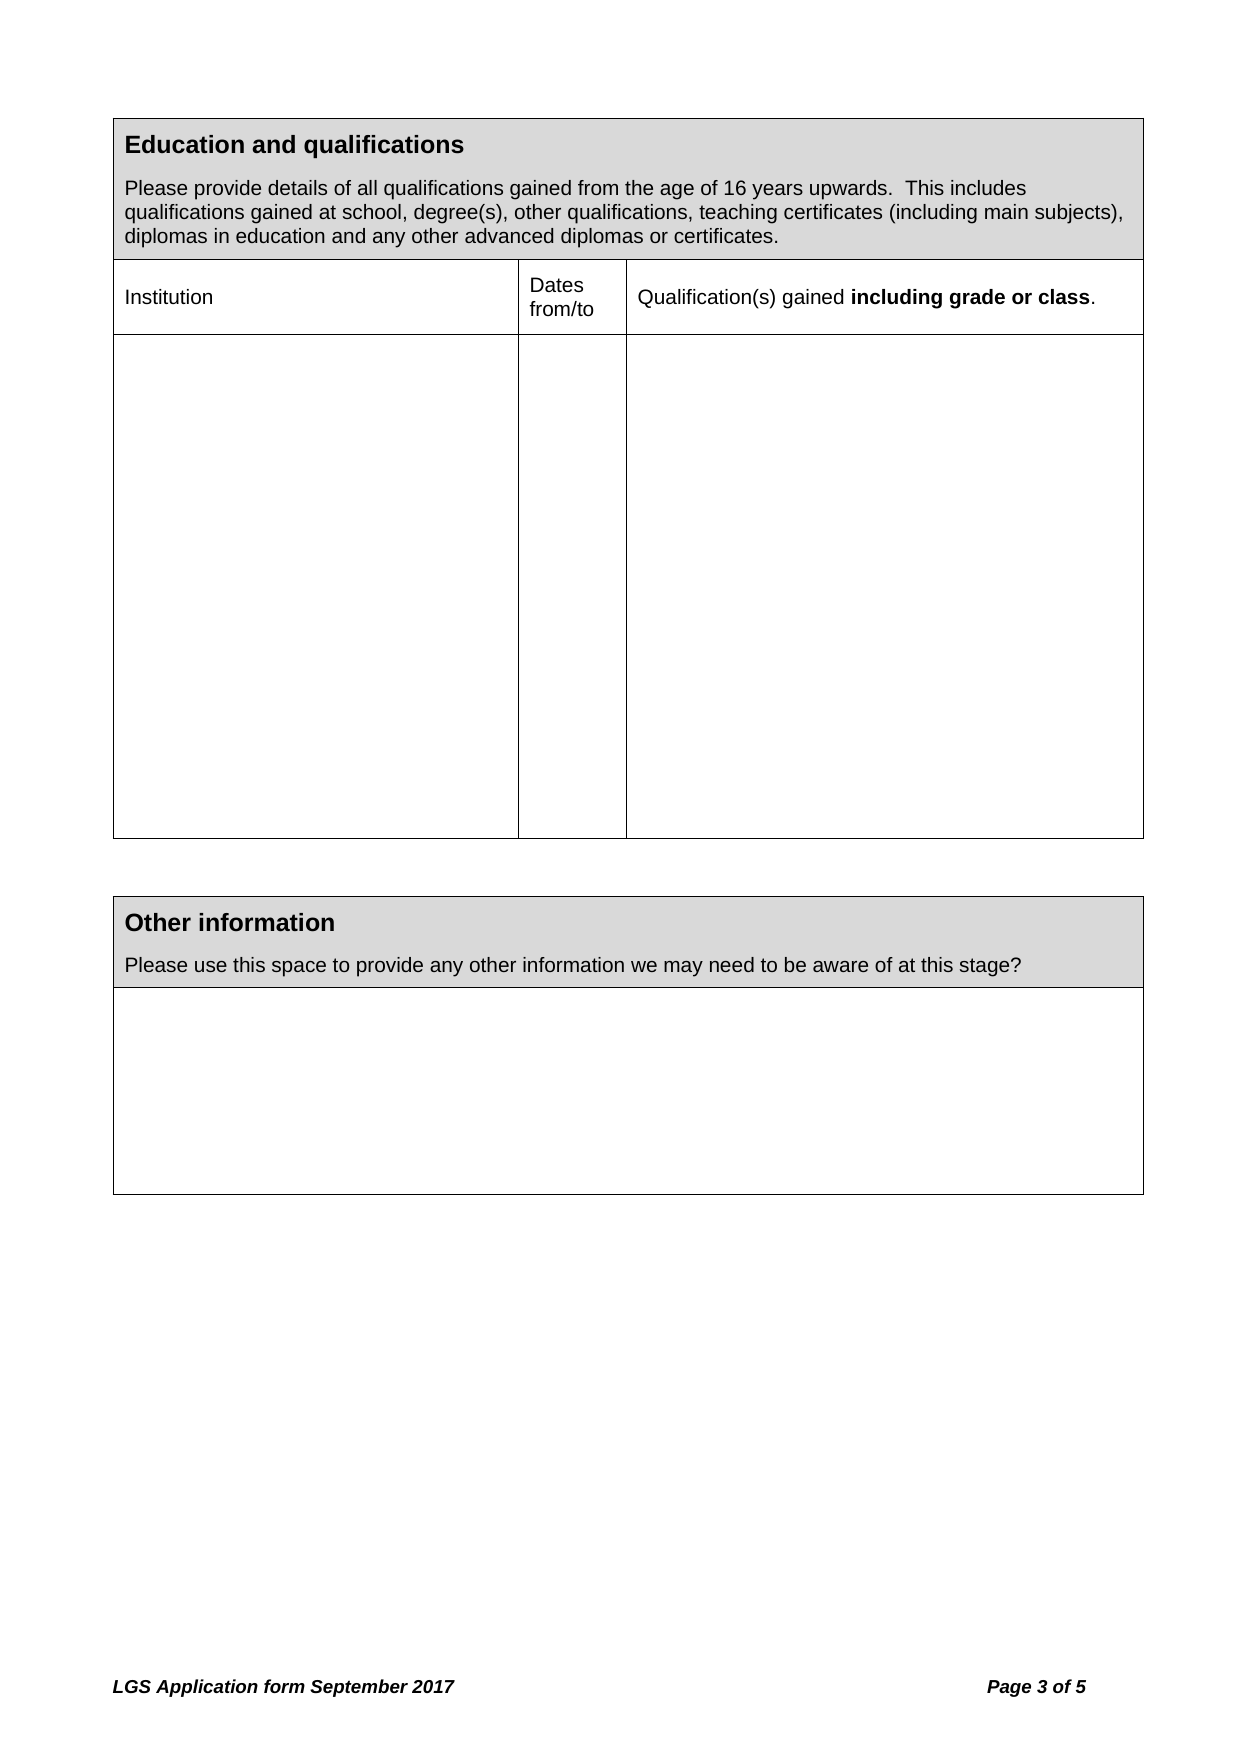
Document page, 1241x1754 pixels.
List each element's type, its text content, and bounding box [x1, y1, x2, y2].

table_cell Qualification(s) gained including grade or class. [627, 260, 1143, 333]
table_header Other information Please use this space to provide any other information we may need to be aware of at this stage? [114, 897, 1143, 987]
table_header Education and qualifications Please provide details of all qualifications gained from the age of 16 years upwards. This includes qualifications gained at school, degree(s), other qualifications, teaching certificates (including main subjects), diplomas in education and any other advanced diplomas or certificates. [114, 119, 1143, 259]
table_cell Dates from/to [519, 260, 626, 333]
table_cell [114, 335, 518, 838]
table_cell [627, 335, 1143, 838]
table_cell [114, 988, 1143, 1194]
table_cell [519, 335, 626, 838]
table_cell Institution [114, 260, 518, 333]
